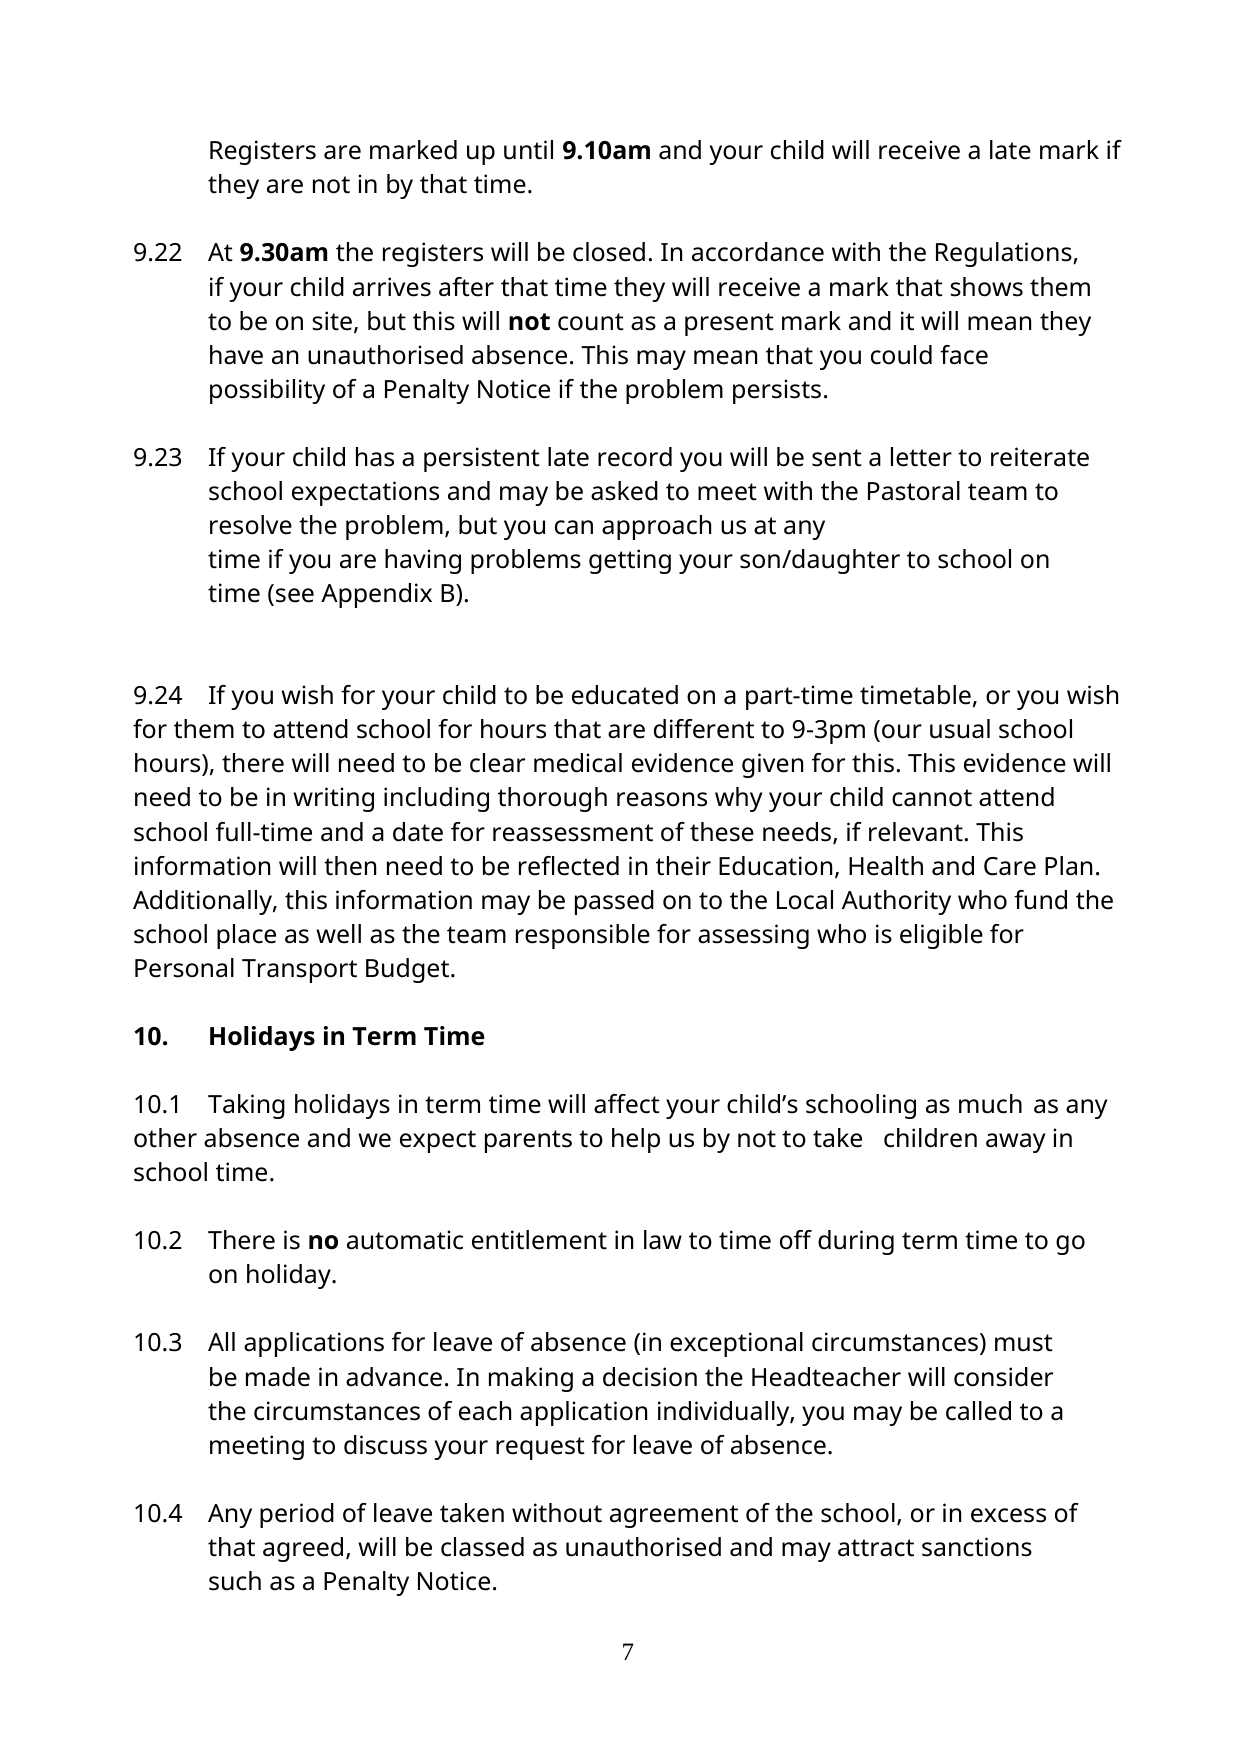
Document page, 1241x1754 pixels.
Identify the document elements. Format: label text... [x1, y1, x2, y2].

text 9.24 If you wish for your child to be educated on a part-time timetable, or you wish for them to attend school for hours that are different to 9-3pm (our usual school hours), there will need to be clear medical evidence given for this. This evidence will need to be in writing including thorough reasons why your child cannot attend school full-time and a date for reassessment of these needs, if relevant. This information will then need to be reflected in their Education, Health and Care Plan. Additionally, this information may be passed on to the Local Authority who fund the school place as well as the team responsible for assessing who is eligible for Personal Transport Budget. [133, 678, 1122, 984]
text 9.22 At 9.30am the registers will be closed. In accordance with the Regulations, if your child arrives after that time they will receive a mark that shows them to be on site, but this will not count as a present mark and it will mean they have an unauthorised absence. This may mean that you could face possibility of a Penalty Notice if the problem persists. [133, 235, 1122, 405]
text 10.4 Any period of leave taken without agreement of the school, or in excess of that agreed, will be classed as unauthorised and may attract sanctions such as a Penalty Notice. [133, 1495, 1122, 1598]
text 10.3 All applications for leave of absence (in exceptional circumstances) must be made in advance. In making a decision the Headteacher will consider the circumstances of each application individually, you may be called to a meeting to discuss your request for leave of absence. [133, 1325, 1122, 1461]
text Registers are marked up until 9.10am and your child will receive a late mark if they are not in by that time. [208, 133, 1122, 201]
text 9.23 If your child has a persistent late record you will be sent a letter to reiterate school expectations and may be asked to meet with the Pastoral team to resolve the problem, but you can approach us at any [133, 439, 1122, 542]
text 10.2 There is no automatic entitlement in law to time off during term time to go on holiday. [133, 1223, 1122, 1291]
text 10.1 Taking holidays in term time will affect your child’s schooling as much as any other absence and we expect parents to help us by not to take children away in school time. [133, 1087, 1122, 1189]
text time if you are having problems getting your son/daughter to school on time (see Appendix B). [133, 542, 1122, 610]
text 10. Holidays in Term Time [133, 1018, 1122, 1053]
